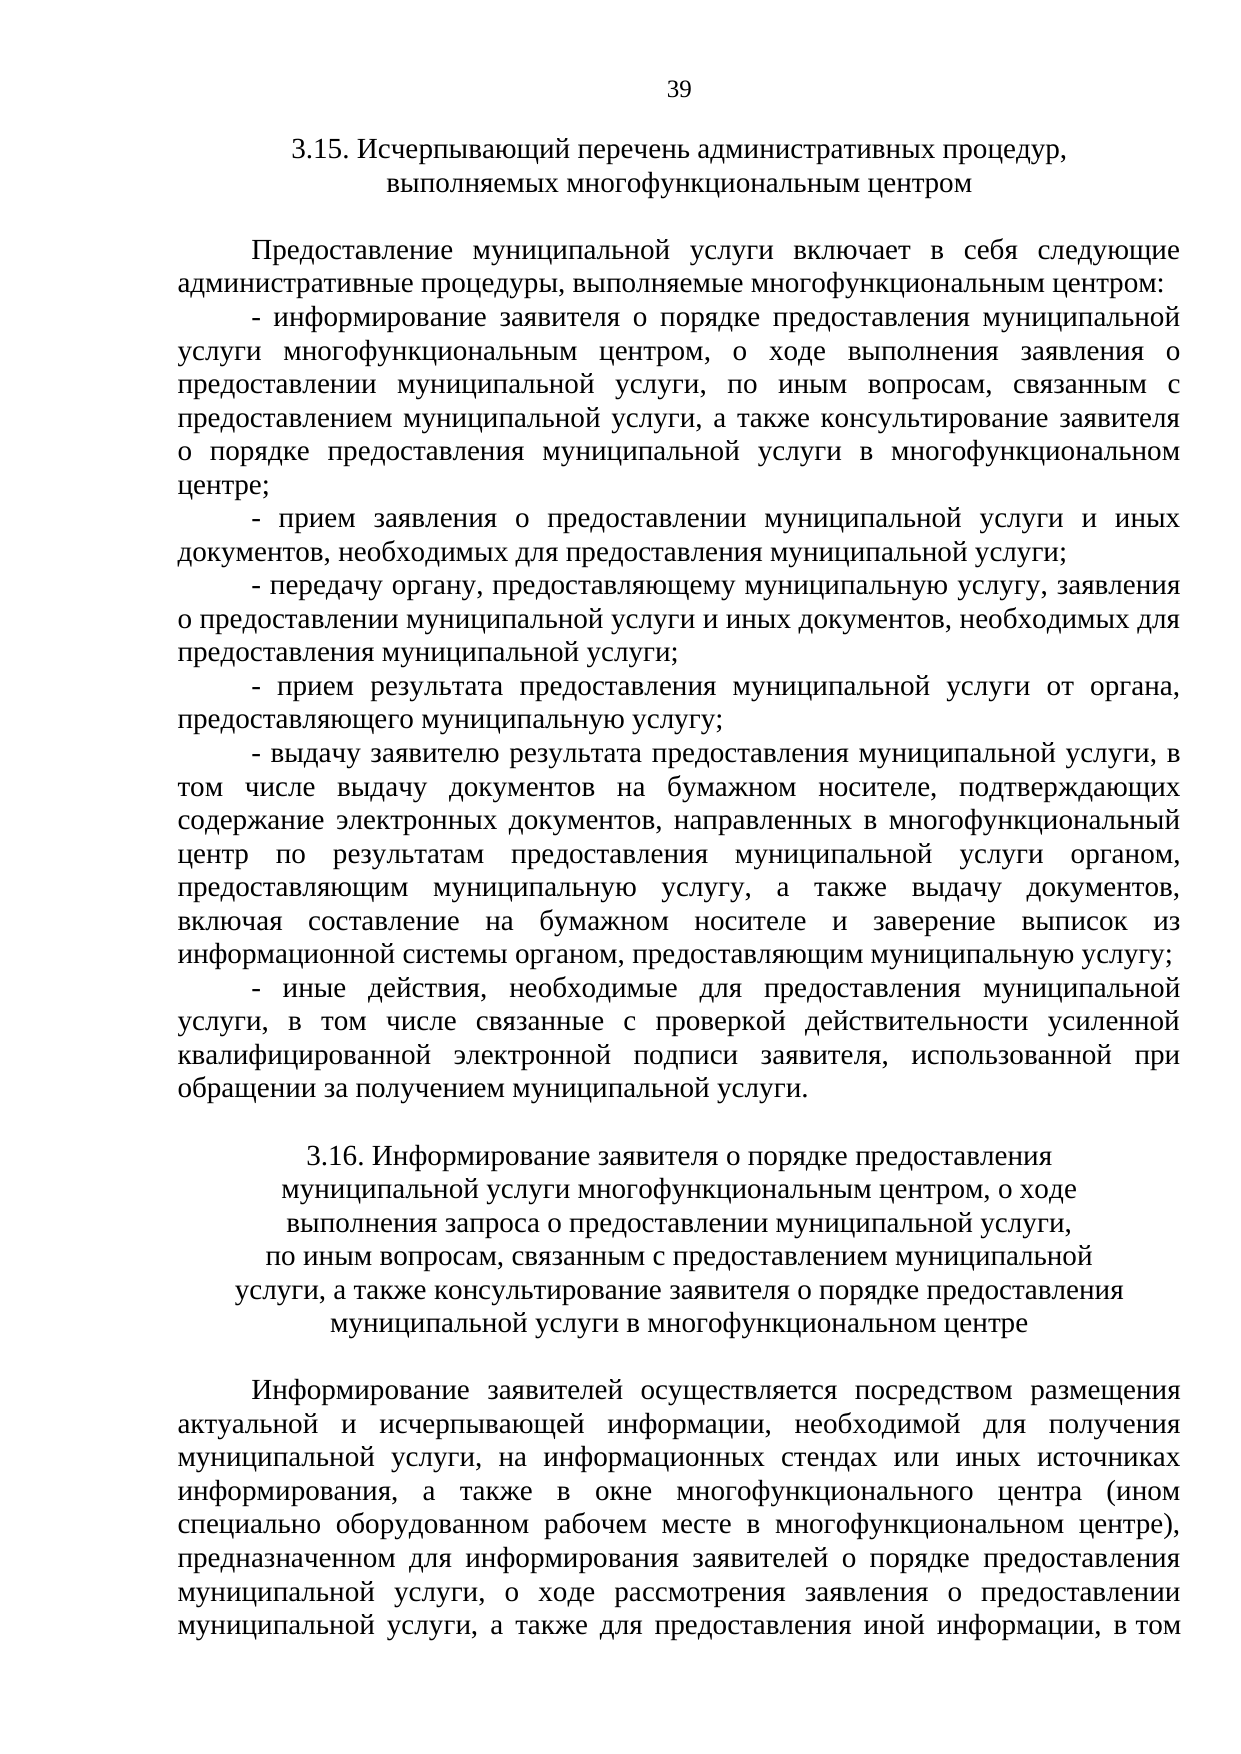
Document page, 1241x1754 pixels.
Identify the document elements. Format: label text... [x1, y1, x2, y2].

text - прием заявления о предоставлении муниципальной услуги и иных документов, необходимых для предоставления муниципальной услуги; [177, 500, 1181, 567]
text - прием результата предоставления муниципальной услуги от органа, предоставляющего муниципальную услугу; [177, 668, 1181, 735]
text 3.16. Информирование заявителя о порядке предоставления [177, 1138, 1181, 1171]
text по иным вопросам, связанным с предоставлением муниципальной [177, 1238, 1181, 1272]
text услуги, а также консультирование заявителя о порядке предоставления муниципальной услуги в многофункциональном центре [177, 1272, 1181, 1339]
text - передачу органу, предоставляющему муниципальную услугу, заявления о предоставлении муниципальной услуги и иных документов, необходимых для предоставления муниципальной услуги; [177, 567, 1181, 668]
text - выдачу заявителю результата предоставления муниципальной услуги, в том числе выдачу документов на бумажном носителе, подтверждающих содержание электронных документов, направленных в многофункциональный центр по результатам предоставления муниципальной услуги органом, предоставляющим муниципальную услугу, а также выдачу документов, включая составление на бумажном носителе и заверение выписок из информационной системы органом, предоставляющим муниципальную услугу; [177, 735, 1181, 970]
text выполняемых многофункциональным центром [177, 165, 1181, 198]
text - иные действия, необходимые для предоставления муниципальной услуги, в том числе связанные с проверкой действительности усиленной квалифицированной электронной подписи заявителя, использованной при обращении за получением муниципальной услуги. [177, 970, 1181, 1104]
text 3.15. Исчерпывающий перечень административных процедур, [177, 131, 1181, 165]
text выполнения запроса о предоставлении муниципальной услуги, [177, 1205, 1181, 1238]
text Предоставление муниципальной услуги включает в себя следующие административные процедуры, выполняемые многофункциональным центром: [177, 232, 1181, 299]
text муниципальной услуги многофункциональным центром, о ходе [177, 1171, 1181, 1205]
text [177, 1372, 1181, 1641]
text - информирование заявителя о порядке предоставления муниципальной услуги многофункциональным центром, о ходе выполнения заявления о предоставлении муниципальной услуги, по иным вопросам, связанным с предоставлением муниципальной услуги, а также консультирование заявителя о порядке предоставления муниципальной услуги в многофункциональном центре; [177, 299, 1181, 500]
